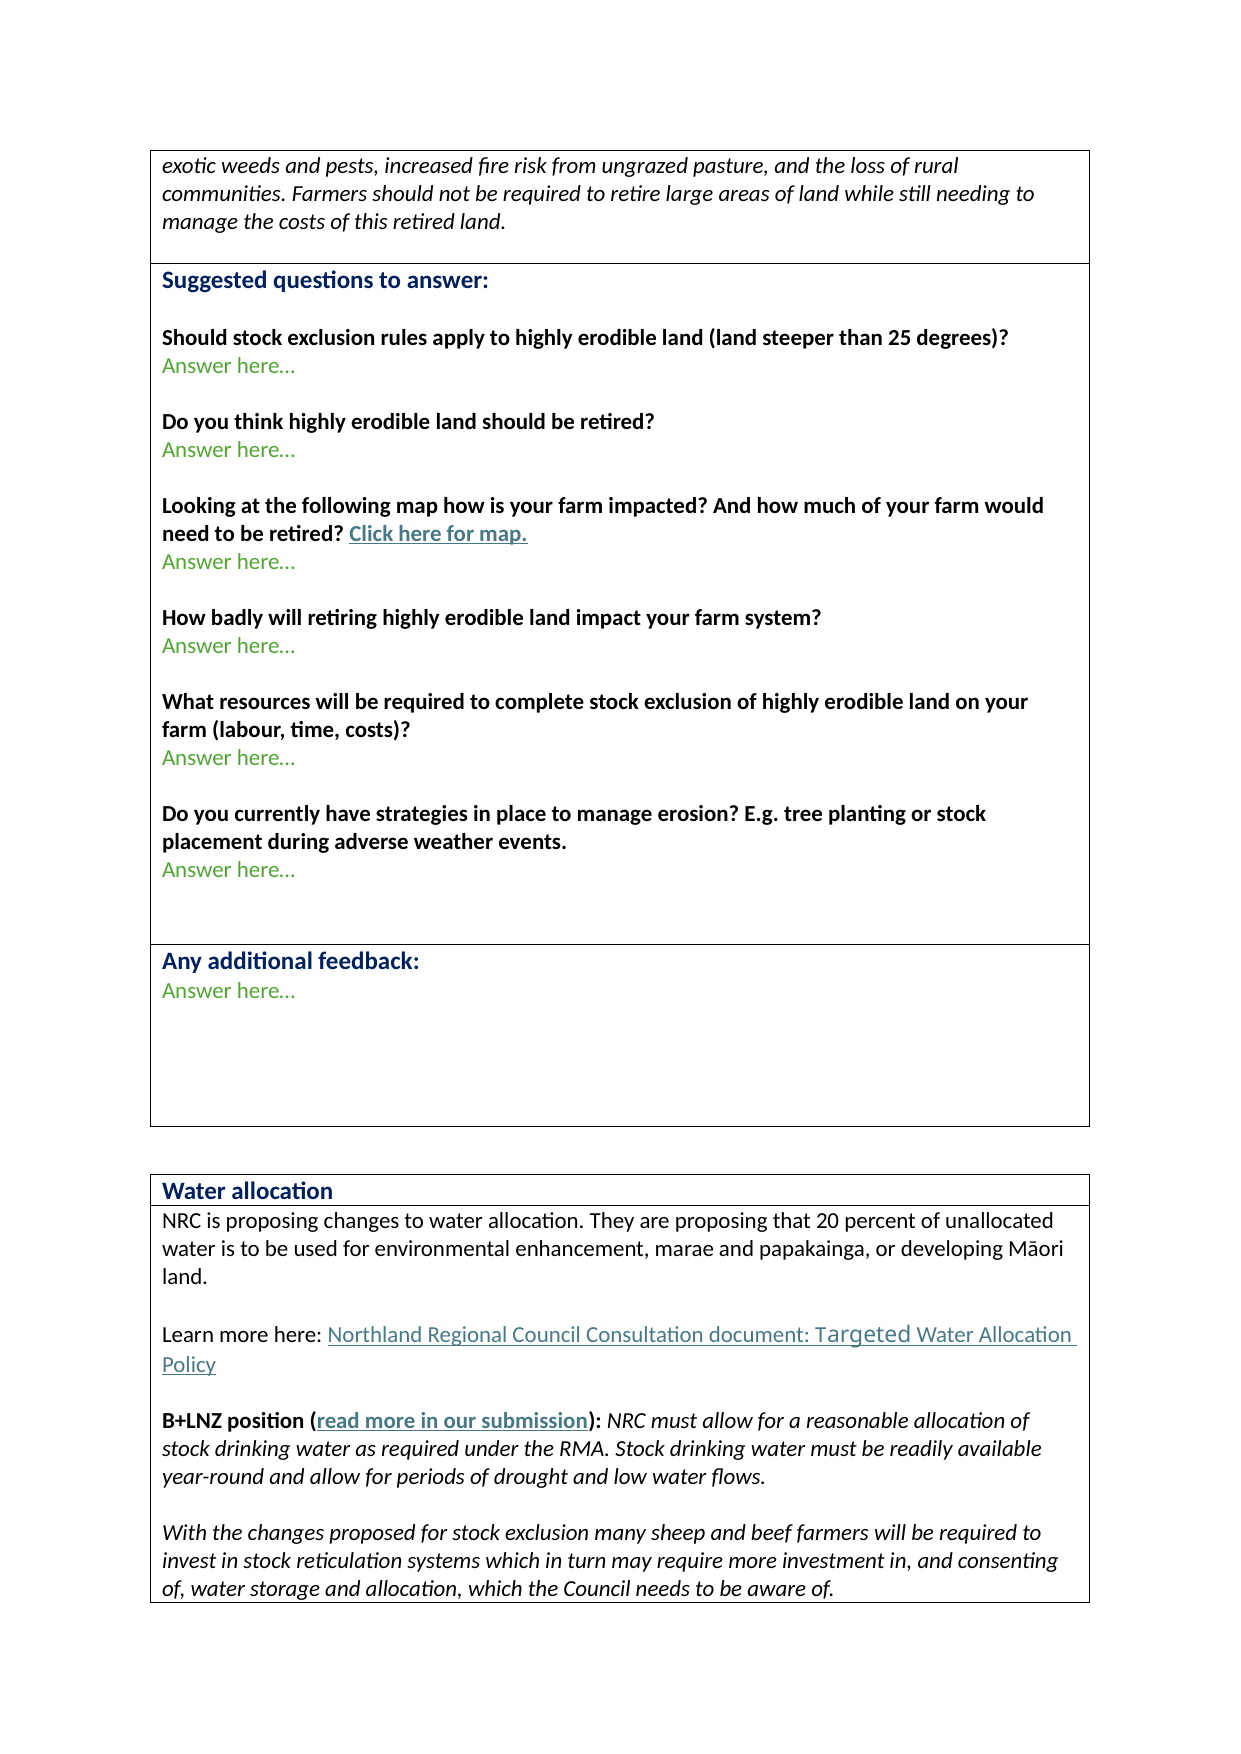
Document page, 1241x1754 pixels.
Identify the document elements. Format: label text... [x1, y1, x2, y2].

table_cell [151, 1206, 1089, 1602]
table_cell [151, 151, 1089, 263]
table_cell Any additional feedback: Answer here… [151, 945, 1089, 1126]
table_cell Suggested questions to answer: Should stock exclusion rules apply to highly erodible land (land steeper than 25 degrees)? Answer here… Do you think highly erodible land should be retired? Answer here… Looking at the following map how is your farm impacted? And how much of your farm would need to be retired? Click here for map. Answer here… How badly will retiring highly erodible land impact your farm system? Answer here… What resources will be required to complete stock exclusion of highly erodible land on your farm (labour, time, costs)? Answer here… Do you currently have strategies in place to manage erosion? E.g. tree planting or stock placement during adverse weather events. Answer here… [151, 264, 1089, 944]
table_header Water allocation [151, 1175, 1089, 1205]
